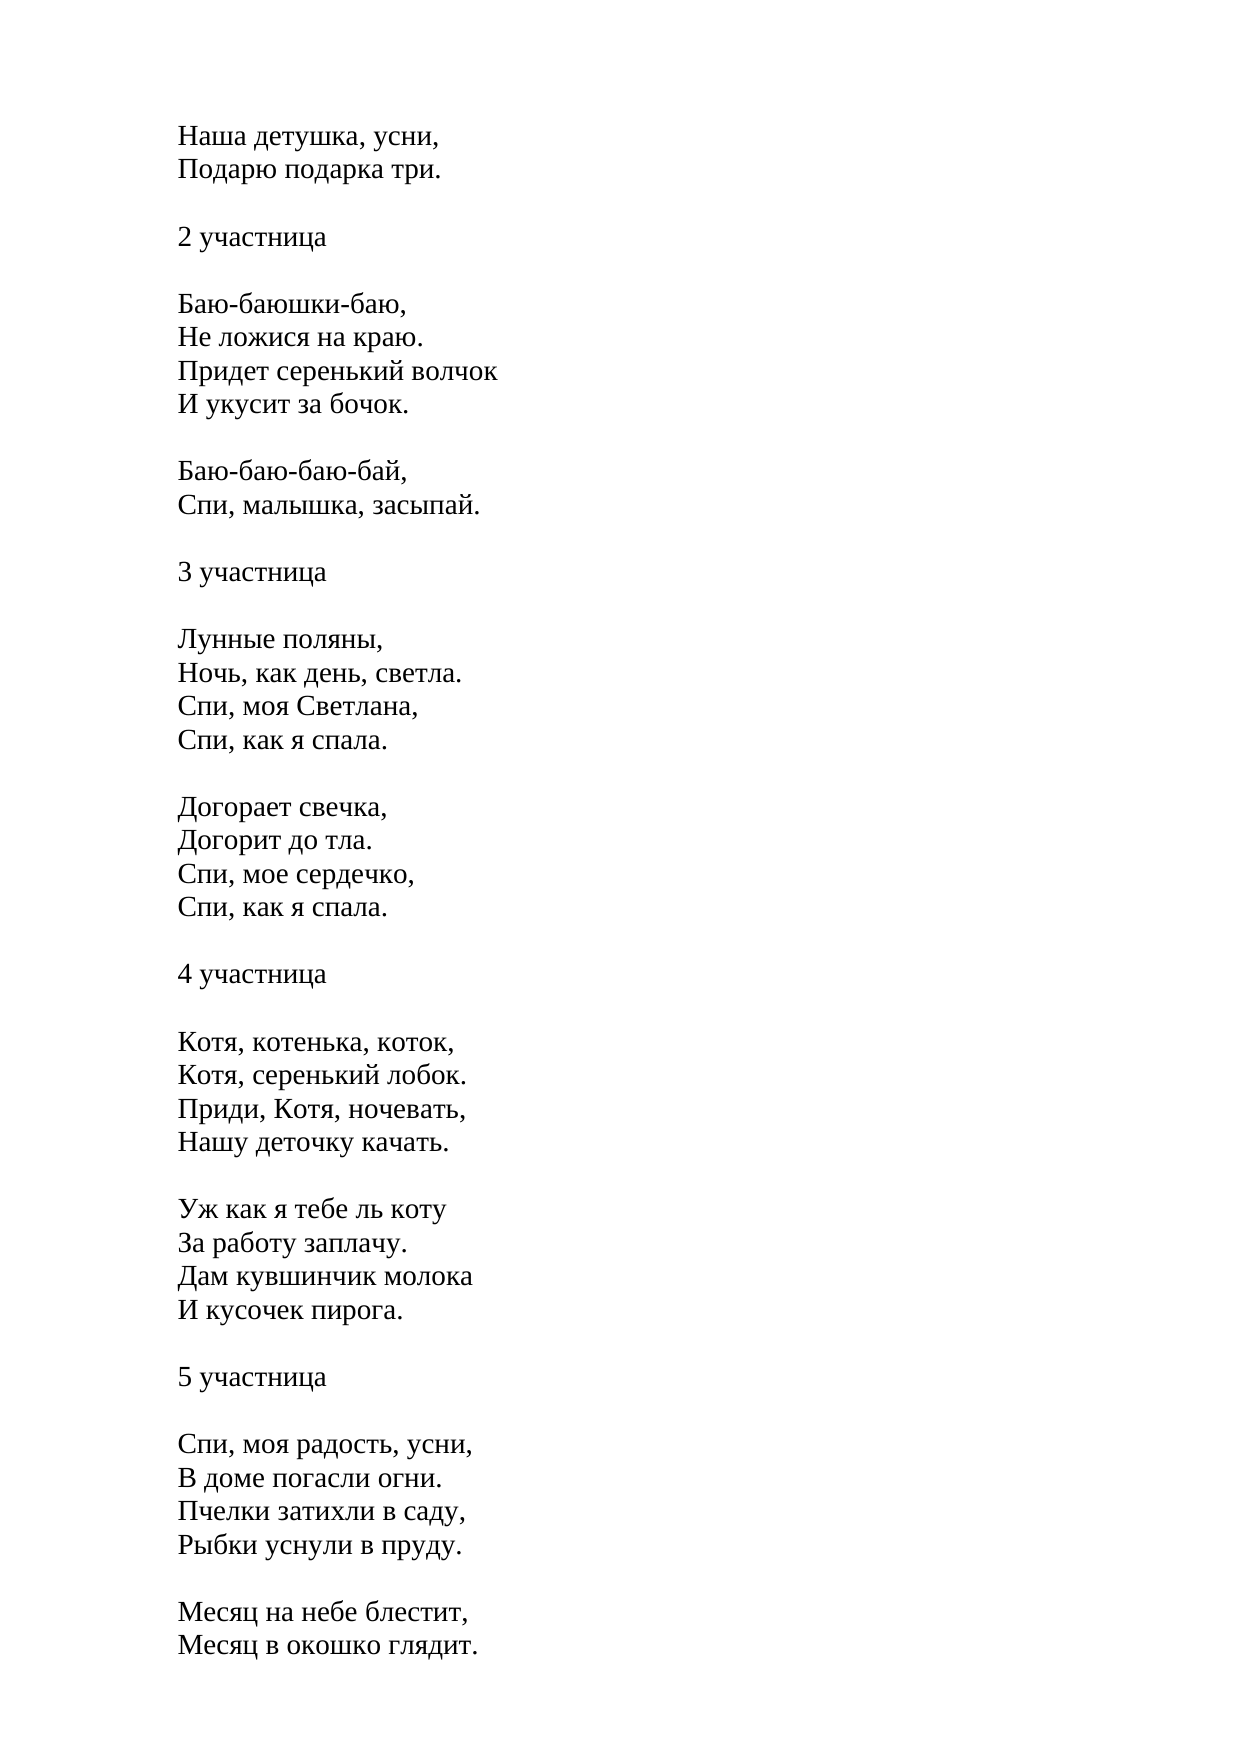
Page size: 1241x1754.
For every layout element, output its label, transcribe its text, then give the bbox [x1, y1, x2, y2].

text Спи, малышка, засыпай. [177, 487, 1152, 521]
text Спи, моя Светлана, [177, 688, 1152, 722]
text 2 участница [177, 219, 1152, 252]
text Лунные поляны, [177, 621, 1152, 655]
text Догорит до тла. [177, 822, 1152, 856]
text Спи, как я спала. [177, 722, 1152, 755]
text В доме погасли огни. [177, 1460, 1152, 1493]
text Не ложися на краю. [177, 319, 1152, 353]
text Пчелки затихли в саду, [177, 1493, 1152, 1527]
text Спи, моя радость, усни, [177, 1426, 1152, 1460]
text И укусит за бочок. [177, 386, 1152, 420]
text Месяц в окошко глядит. [177, 1627, 1152, 1661]
text Ночь, как день, светла. [177, 655, 1152, 688]
text Нашу деточку качать. [177, 1124, 1152, 1158]
text Спи, как я спала. [177, 889, 1152, 923]
text 3 участница [177, 554, 1152, 588]
text Наша детушка, усни, [177, 118, 1152, 152]
text Подарю подарка три. [177, 152, 1152, 185]
text Приди, Котя, ночевать, [177, 1091, 1152, 1124]
text Котя, котенька, коток, [177, 1024, 1152, 1057]
text Придет серенький волчок [177, 353, 1152, 386]
text Дам кувшинчик молока [177, 1258, 1152, 1292]
text И кусочек пирога. [177, 1292, 1152, 1326]
text Спи, мое сердечко, [177, 856, 1152, 889]
text Месяц на небе блестит, [177, 1594, 1152, 1627]
text Котя, серенький лобок. [177, 1057, 1152, 1091]
text За работу заплачу. [177, 1225, 1152, 1258]
text 5 участница [177, 1359, 1152, 1393]
text 4 участница [177, 957, 1152, 990]
text Догорает свечка, [177, 789, 1152, 822]
text Баю-баю-баю-бай, [177, 453, 1152, 487]
text Рыбки уснули в пруду. [177, 1527, 1152, 1560]
text Уж как я тебе ль коту [177, 1191, 1152, 1225]
text Баю-баюшки-баю, [177, 286, 1152, 319]
